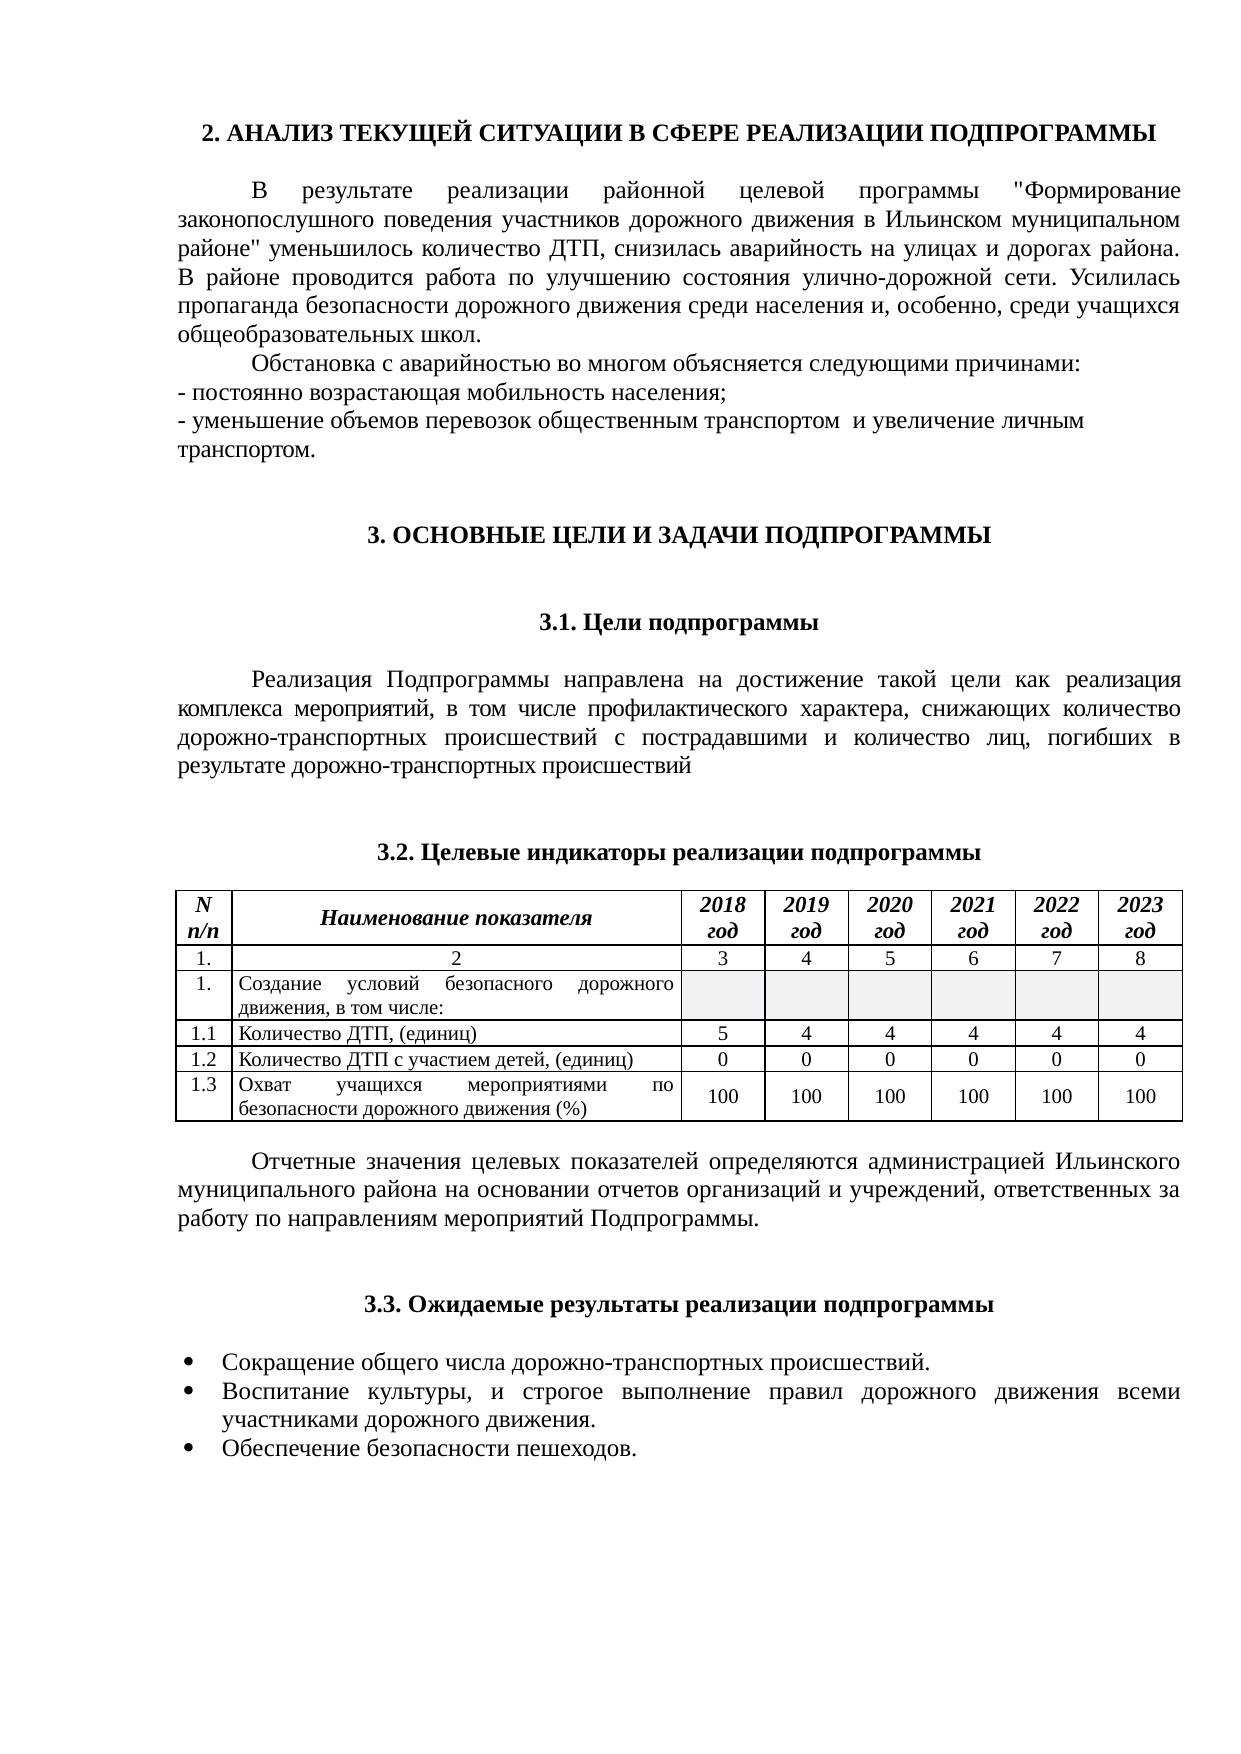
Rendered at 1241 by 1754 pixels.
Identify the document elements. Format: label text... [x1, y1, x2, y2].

table_header 2018 год [682, 891, 764, 944]
table_cell 0 [682, 1047, 764, 1071]
table_cell [1099, 971, 1182, 1019]
table_cell 5 [682, 1021, 764, 1045]
table_cell [1016, 971, 1098, 1019]
text - уменьшение объемов перевозок общественным транспортом и увеличение личным транспортом. [177, 406, 1181, 463]
table_cell Количество ДТП с участием детей, (единиц) [233, 1047, 681, 1071]
table_cell 1.1 [177, 1021, 231, 1045]
table_cell 100 [1099, 1072, 1182, 1120]
table_cell 1.2 [177, 1047, 231, 1071]
table_cell 0 [766, 1047, 848, 1071]
table_cell 0 [932, 1047, 1015, 1071]
list Обеспечение безопасности пешеходов. [184, 1433, 1181, 1462]
table_cell 1.3 [177, 1072, 231, 1120]
table_cell 6 [932, 946, 1015, 969]
table_cell 100 [849, 1072, 931, 1120]
table_cell 100 [932, 1072, 1015, 1120]
table_cell 4 [766, 946, 848, 969]
table_cell Количество ДТП, (единиц) [233, 1021, 681, 1045]
text 2. АНАЛИЗ ТЕКУЩЕЙ СИТУАЦИИ В СФЕРЕ РЕАЛИЗАЦИИ ПОДПРОГРАММЫ [177, 118, 1181, 147]
table_cell 1. [177, 946, 231, 969]
table_header 2019 год [766, 891, 848, 944]
table_cell 100 [682, 1072, 764, 1120]
table_cell 3 [682, 946, 764, 969]
table_cell [682, 971, 764, 1019]
text 3.3. Ожидаемые результаты реализации подпрограммы [177, 1289, 1181, 1318]
list Сокращение общего числа дорожно-транспортных происшествий. [184, 1347, 1181, 1376]
table_cell 0 [1016, 1047, 1098, 1071]
table_header 2020 год [849, 891, 931, 944]
list Воспитание культуры, и строгое выполнение правил дорожного движения всеми участниками дорожного движения. [184, 1376, 1181, 1433]
table_cell 4 [766, 1021, 848, 1045]
table_cell 100 [1016, 1072, 1098, 1120]
text - постоянно возрастающая мобильность населения; [177, 377, 1181, 406]
table_cell [932, 971, 1015, 1019]
table_cell 4 [849, 1021, 931, 1045]
text 3. ОСНОВНЫЕ ЦЕЛИ И ЗАДАЧИ ПОДПРОГРАММЫ [177, 521, 1181, 549]
table_cell 4 [932, 1021, 1015, 1045]
table_cell [849, 971, 931, 1019]
table_header 2022 год [1016, 891, 1098, 944]
table_header 2021 год [932, 891, 1015, 944]
table_cell 7 [1016, 946, 1098, 969]
table_cell 4 [1099, 1021, 1182, 1045]
table_cell Охват учащихся мероприятиями по безопасности дорожного движения (%) [233, 1072, 681, 1120]
text Обстановка с аварийностью во многом объясняется следующими причинами: [177, 348, 1181, 377]
table_cell 5 [849, 946, 931, 969]
table_header Наименование показателя [233, 891, 681, 944]
list Реализация Подпрограммы направлена на достижение такой цели как реализация комплекса мероприятий, в том числе профилактического характера, снижающих количество дорожно-транспортных происшествий с пострадавшими и количество лиц, погибших в результате дорожно-транспортных происшествий [177, 664, 1181, 779]
text 3.2. Целевые индикаторы реализации подпрограммы [177, 837, 1181, 866]
table_cell [766, 971, 848, 1019]
table_header N п/п [177, 891, 231, 944]
table_header 2023 год [1099, 891, 1182, 944]
table_cell 0 [849, 1047, 931, 1071]
table_cell 8 [1099, 946, 1182, 969]
text 3.1. Цели подпрограммы [177, 607, 1181, 636]
table_cell 100 [766, 1072, 848, 1120]
table_cell 2 [233, 946, 681, 969]
table_cell Создание условий безопасного дорожного движения, в том числе: [233, 971, 681, 1019]
table_cell 1. [177, 971, 231, 1019]
table_cell 0 [1099, 1047, 1182, 1071]
table_cell 4 [1016, 1021, 1098, 1045]
text В результате реализации районной целевой программы "Формирование законопослушного поведения участников дорожного движения в Ильинском муниципальном районе" уменьшилось количество ДТП, снизилась аварийность на улицах и дорогах района. В районе проводится работа по улучшению состояния улично-дорожной сети. Усилилась пропаганда безопасности дорожного движения среди населения и, особенно, среди учащихся общеобразовательных школ. [177, 176, 1181, 348]
text Отчетные значения целевых показателей определяются администрацией Ильинского муниципального района на основании отчетов организаций и учреждений, ответственных за работу по направлениям мероприятий Подпрограммы. [177, 1146, 1181, 1232]
